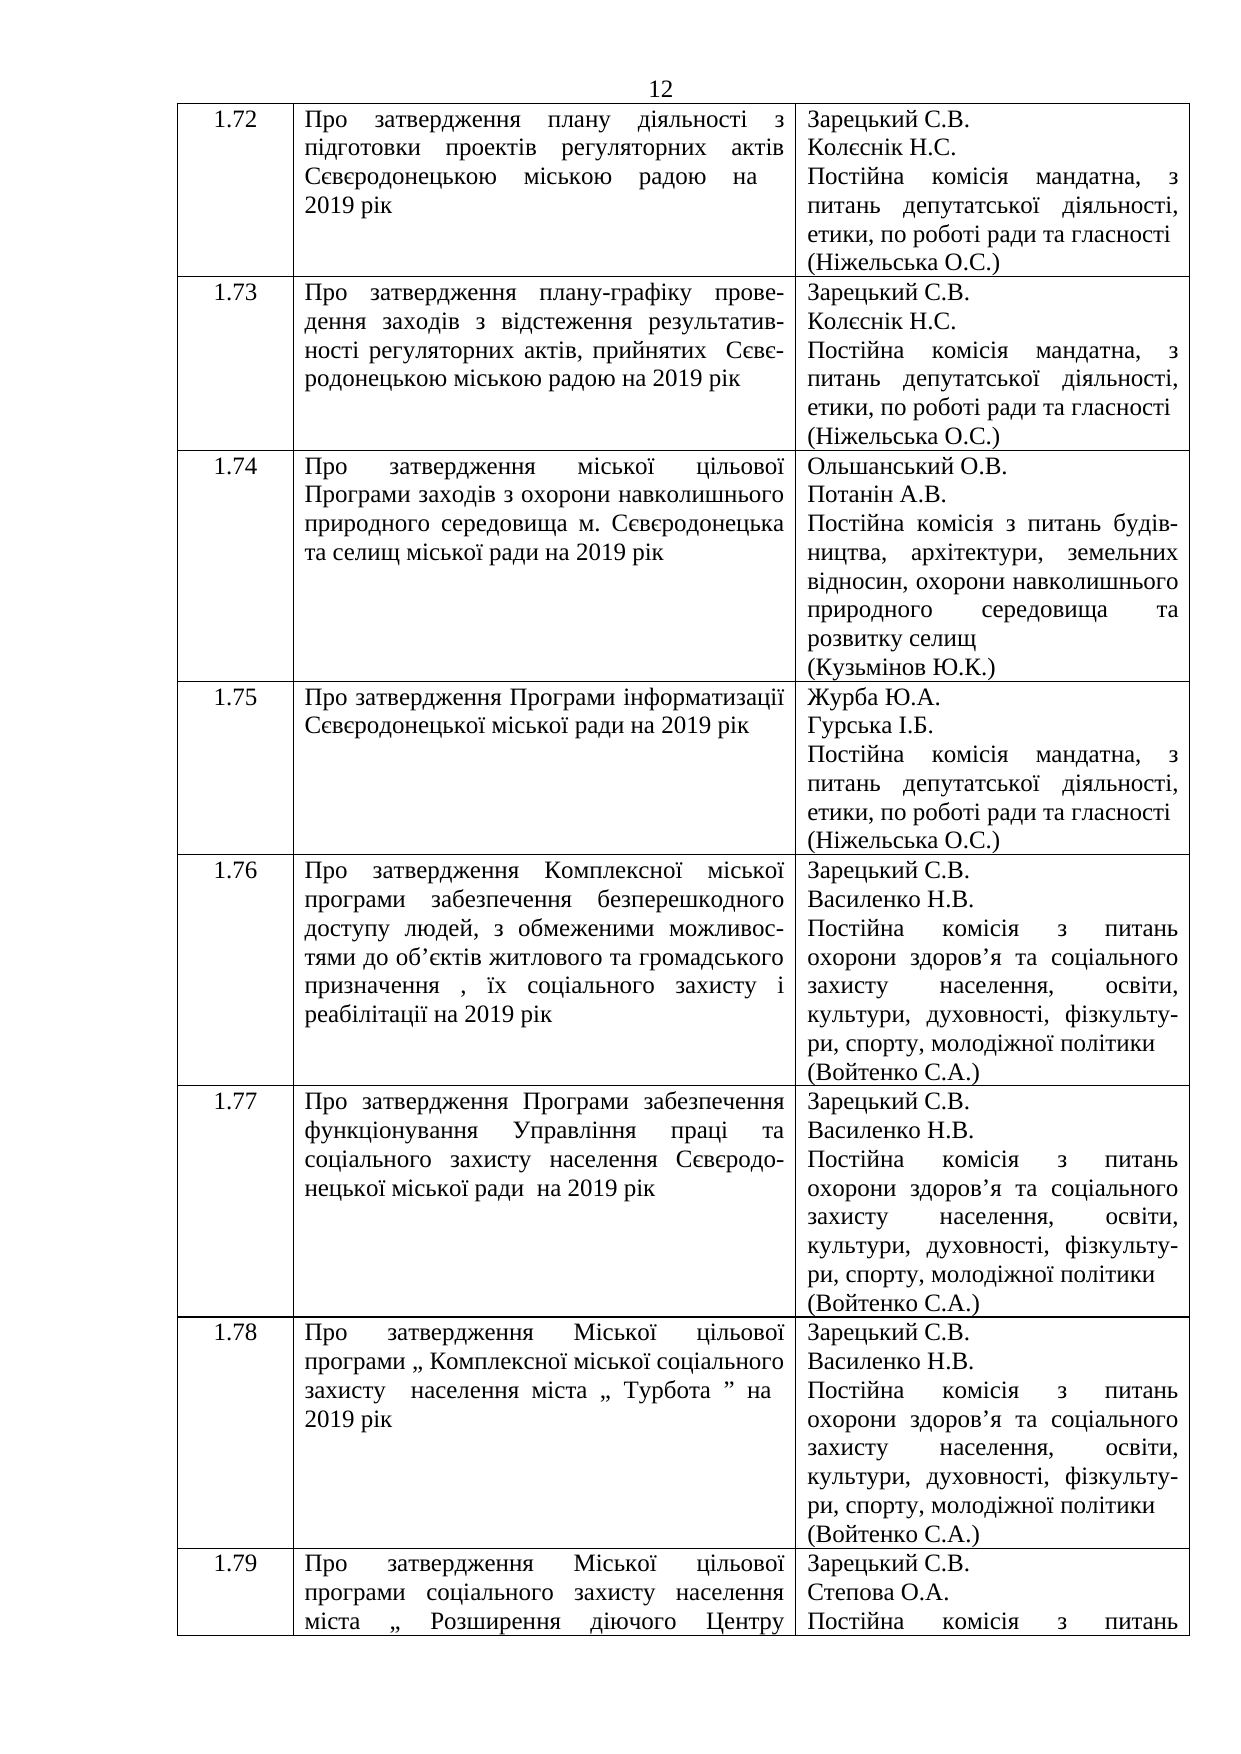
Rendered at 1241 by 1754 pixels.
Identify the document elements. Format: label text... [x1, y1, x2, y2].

table_cell Про затвердження Програми інформатизації Сєвєродонецької міської ради на 2019 рік [294, 682, 795, 854]
table_cell 1.72 [178, 104, 293, 276]
table_cell 1.75 [178, 682, 293, 854]
table_cell 1.77 [178, 1086, 293, 1316]
table_cell 1.76 [178, 855, 293, 1085]
table_cell Зарецький С.В. Василенко Н.В. Постійна комісія з питань охорони здоров’я та соціального захисту населення, освіти, культури, духовності, фізкульту-ри, спорту, молодіжної політики (Войтенко С.А.) [796, 855, 1189, 1085]
table_cell Про затвердження Комплексної міської програми забезпечення безперешкодного доступу людей, з обмеженими можливос-тями до об’єктів житлового та громадського призначення , їх соціального захисту і реабілітації на 2019 рік [294, 855, 795, 1085]
table_cell Зарецький С.В. Колєснік Н.С. Постійна комісія мандатна, з питань депутатської діяльності, етики, по роботі ради та гласності (Ніжельська О.С.) [796, 104, 1189, 276]
table_cell Журба Ю.А. Гурська І.Б. Постійна комісія мандатна, з питань депутатської діяльності, етики, по роботі ради та гласності (Ніжельська О.С.) [796, 682, 1189, 854]
table_cell 1.74 [178, 451, 293, 681]
table_cell Про затвердження плану-графіку прове-дення заходів з відстеження результатив-ності регуляторних актів, прийнятих Сєвє-родонецькою міською радою на 2019 рік [294, 277, 795, 450]
table_cell Про затвердження Програми забезпечення функціонування Управління праці та соціального захисту населення Сєвєродо-нецької міської ради на 2019 рік [294, 1086, 795, 1316]
table_cell Про затвердження міської цільової Програми заходів з охорони навколишнього природного середовища м. Сєвєродонецька та селищ міської ради на 2019 рік [294, 451, 795, 681]
table_cell Ольшанський О.В. Потанін А.В. Постійна комісія з питань будів-ництва, архітектури, земельних відносин, охорони навколишнього природного середовища та розвитку селищ (Кузьмінов Ю.К.) [796, 451, 1189, 681]
table_cell 1.78 [178, 1318, 293, 1547]
table_cell Зарецький С.В. Василенко Н.В. Постійна комісія з питань охорони здоров’я та соціального захисту населення, освіти, культури, духовності, фізкульту-ри, спорту, молодіжної політики (Войтенко С.А.) [796, 1318, 1189, 1547]
table_cell Про затвердження плану діяльності з підготовки проектів регуляторних актів Сєвєродонецькою міською радою на 2019 рік [294, 104, 795, 276]
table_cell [294, 1549, 795, 1635]
table_cell Зарецький С.В. Василенко Н.В. Постійна комісія з питань охорони здоров’я та соціального захисту населення, освіти, культури, духовності, фізкульту-ри, спорту, молодіжної політики (Войтенко С.А.) [796, 1086, 1189, 1316]
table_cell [796, 1549, 1189, 1635]
table_cell 1.79 [178, 1549, 293, 1635]
table_cell Про затвердження Міської цільової програми „ Комплексної міської соціального захисту населення міста „ Турбота ” на 2019 рік [294, 1318, 795, 1547]
table_cell 1.73 [178, 277, 293, 450]
table_cell Зарецький С.В. Колєснік Н.С. Постійна комісія мандатна, з питань депутатської діяльності, етики, по роботі ради та гласності (Ніжельська О.С.) [796, 277, 1189, 450]
